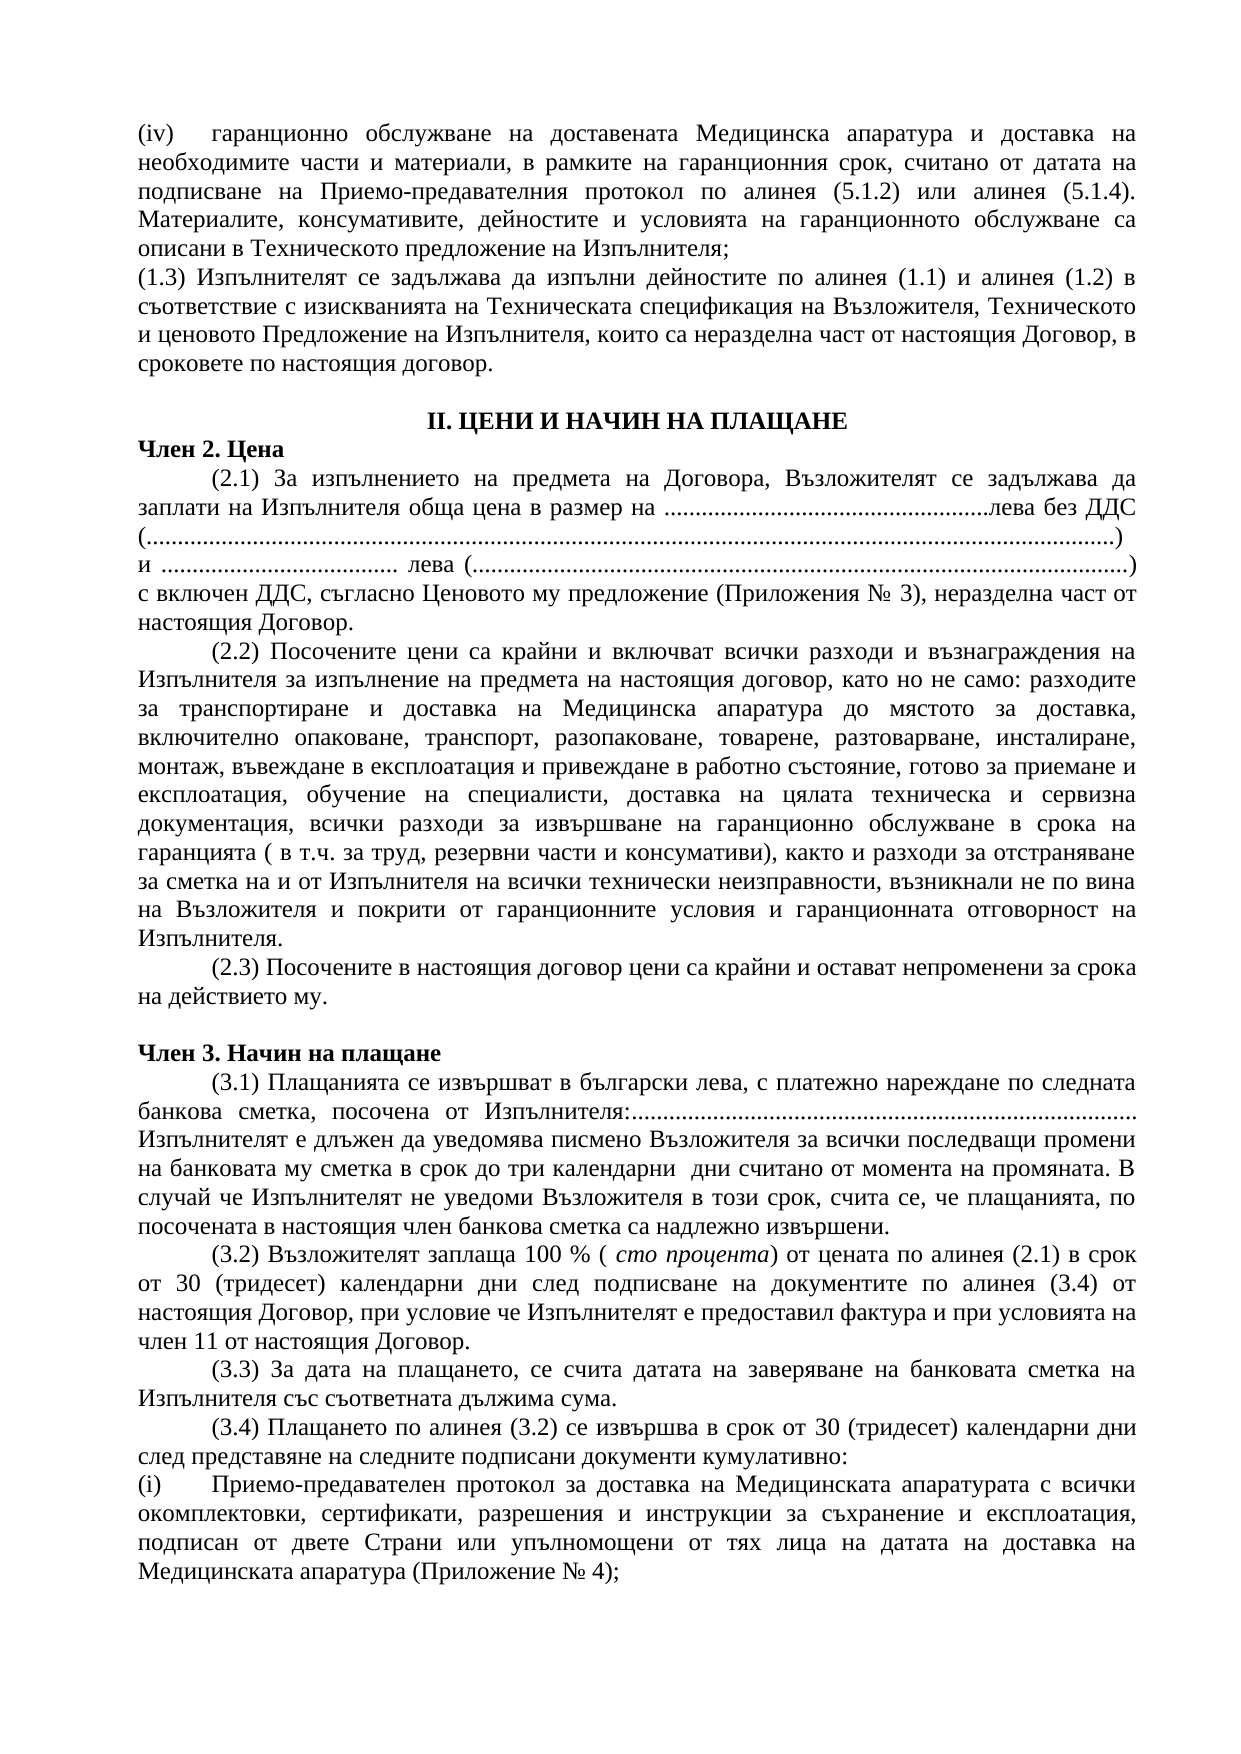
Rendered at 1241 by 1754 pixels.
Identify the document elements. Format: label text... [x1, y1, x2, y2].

list Приемо-предавателен протокол за доставка на Медицинската апаратурата с всички окомплектовки, сертификати, разрешения и инструкции за съхранение и експлоатация, подписан от двете Страни или упълномощени от тях лица на датата на доставка на Медицинската апаратура (Приложение № 4); [138, 1469, 1137, 1584]
text (2.3) Посочените в настоящия договор цени са крайни и остават непроменени за срока на действието му. [138, 952, 1137, 1009]
text (3.4) Плащането по алинея (3.2) се извършва в срок от 30 (тридесет) календарни дни след представяне на следните подписани документи кумулативно: [138, 1412, 1137, 1469]
list II. ЦЕНИ И НАЧИН НА ПЛАЩАНЕ [138, 406, 1137, 434]
text (1.3) Изпълнителят се задължава да изпълни дейностите по алинея (1.1) и алинея (1.2) в съответствие с изискванията на Техническата спецификация на Възложителя, Техническото и ценовото Предложение на Изпълнителя, които са неразделна част от настоящия Договор, в сроковете по настоящия договор. [138, 262, 1137, 377]
text Член 3. Начин на плащане [138, 1038, 1137, 1067]
text (2.1) За изпълнението на предмета на Договора, Възложителят се задължава да заплати на Изпълнителя обща цена в размер на ....................................................лева без ДДС (...........................................................................................................................................................) и ...................................... лева (.........................................................................................................) с включен ДДС, съгласно Ценовото му предложение (Приложения № 3), неразделна част от настоящия Договор. [138, 463, 1137, 636]
text (3.2) Възложителят заплаща 100 % ( сто процента) от цената по алинея (2.1) в срок от 30 (тридесет) календарни дни след подписване на документите по алинея (3.4) от настоящия Договор, при условие че Изпълнителят е предоставил фактура и при условията на член 11 от настоящия Договор. [138, 1239, 1137, 1354]
list гаранционно обслужване на доставената Медицинска апаратура и доставка на необходимите части и материали, в рамките на гаранционния срок, считано от датата на подписване на Приемо-предавателния протокол по алинея (5.1.2) или алинея (5.1.4). Материалите, консумативите, дейностите и условията на гаранционното обслужване са описани в Техническото предложение на Изпълнителя; [138, 118, 1137, 262]
text (3.3) За дата на плащането, се счита датата на заверяване на банковата сметка на Изпълнителя със съответната дължима сума. [138, 1354, 1137, 1412]
text (3.1) Плащанията се извършват в български лева, с платежно нареждане по следната банкова сметка, посочена от Изпълнителя:................................................................................. Изпълнителят е длъжен да уведомява писмено Възложителя за всички последващи промени на банковата му сметка в срок до три календарни дни считано от момента на промяната. В случай че Изпълнителят не уведоми Възложителя в този срок, счита се, че плащанията, по посочената в настоящия член банкова сметка са надлежно извършени. [138, 1067, 1137, 1239]
text (2.2) Посочените цени са крайни и включват всички разходи и възнаграждения на Изпълнителя за изпълнение на предмета на настоящия договор, като но не само: разходите за транспортиране и доставка на Медицинска апаратура до мястото за доставка, включително опаковане, транспорт, разопаковане, товарене, разтоварване, инсталиране, монтаж, въвеждане в експлоатация и привеждане в работно състояние, готово за приемане и експлоатация, обучение на специалисти, доставка на цялата техническа и сервизна документация, всички разходи за извършване на гаранционно обслужване в срока на гаранцията ( в т.ч. за труд, резервни части и консумативи), както и разходи за отстраняване за сметка на и от Изпълнителя на всички технически неизправности, възникнали не по вина на Възложителя и покрити от гаранционните условия и гаранционната отговорност на Изпълнителя. [138, 636, 1137, 952]
text Член 2. Цена [138, 434, 1137, 463]
